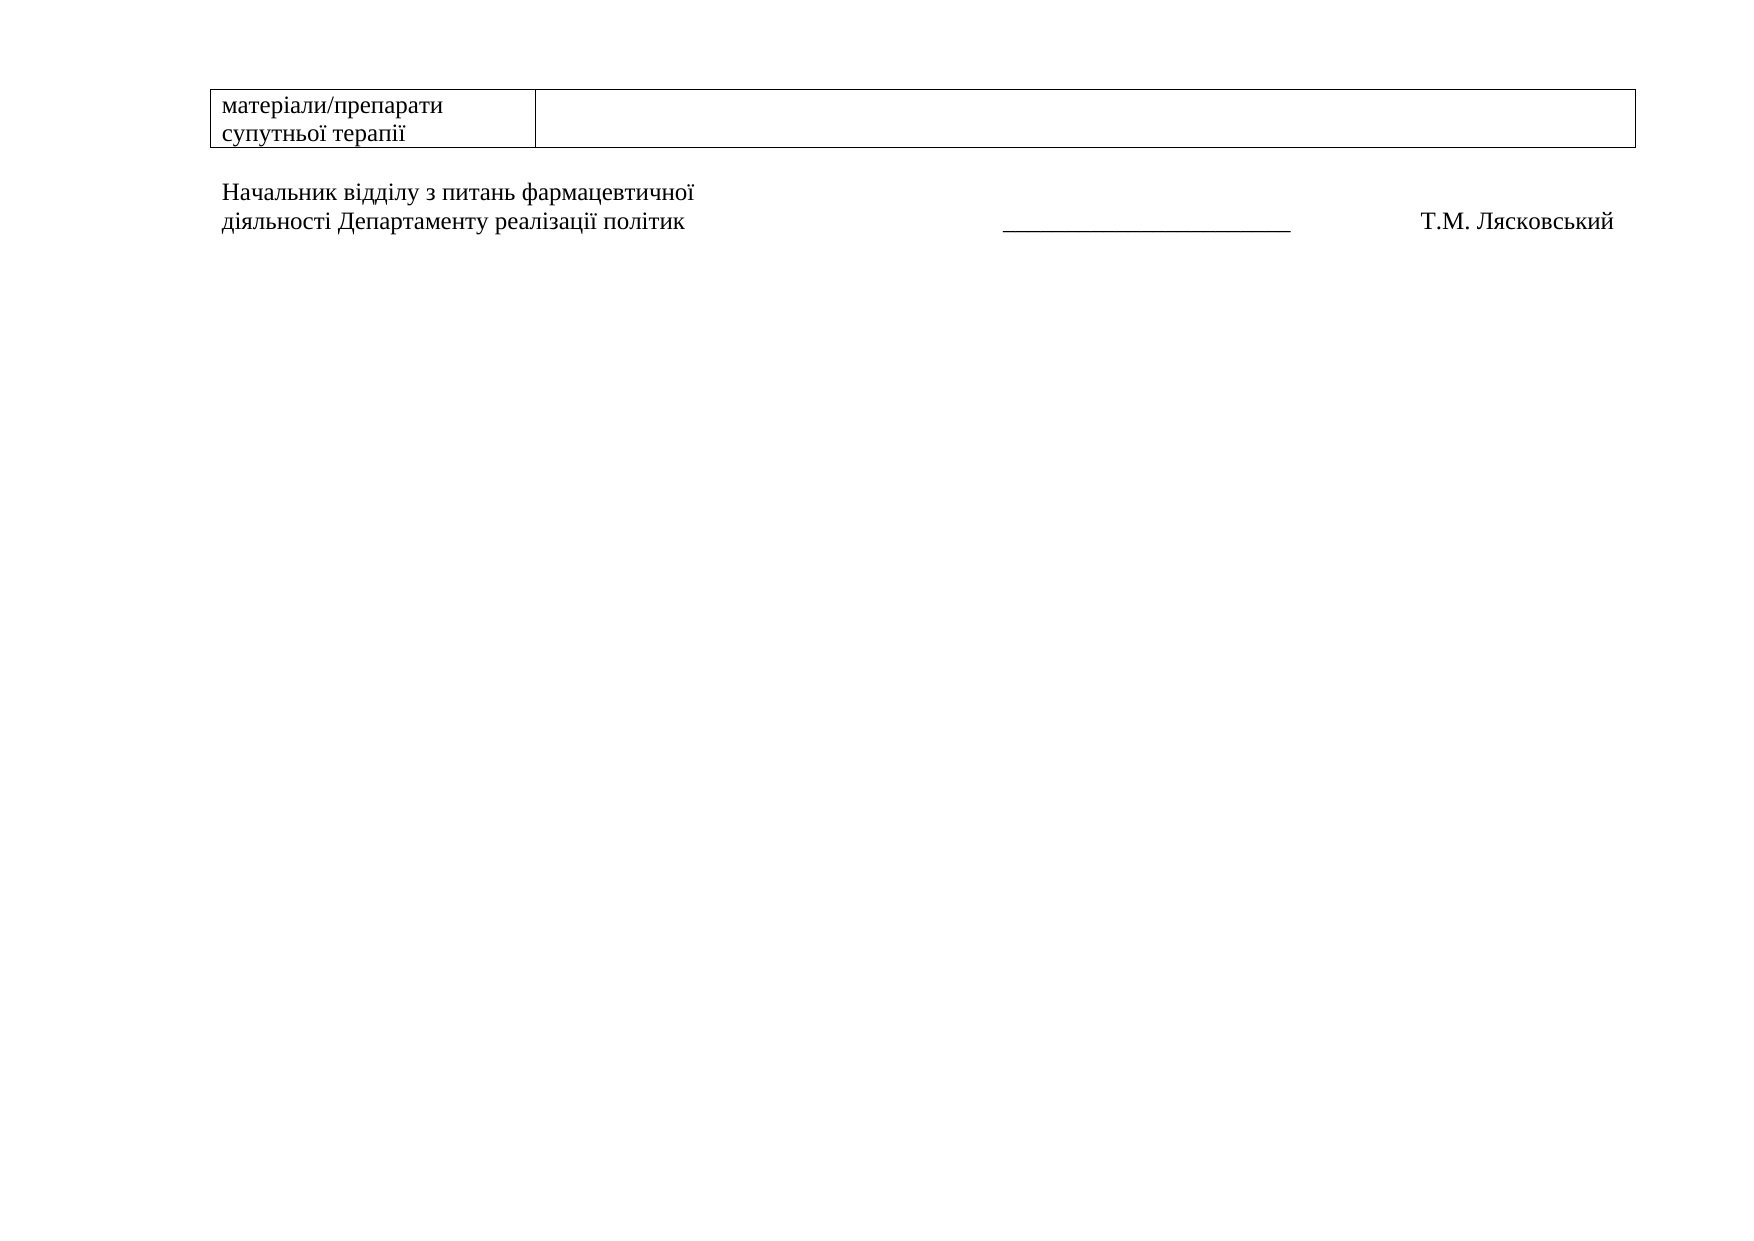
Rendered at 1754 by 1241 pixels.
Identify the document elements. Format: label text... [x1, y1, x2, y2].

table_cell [536, 90, 1635, 147]
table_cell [211, 90, 535, 147]
text Начальник відділу з питань фармацевтичної [222, 177, 1624, 206]
text діяльності Департаменту реалізації політик _______________________ Т.М. Лясковський [222, 206, 1624, 234]
